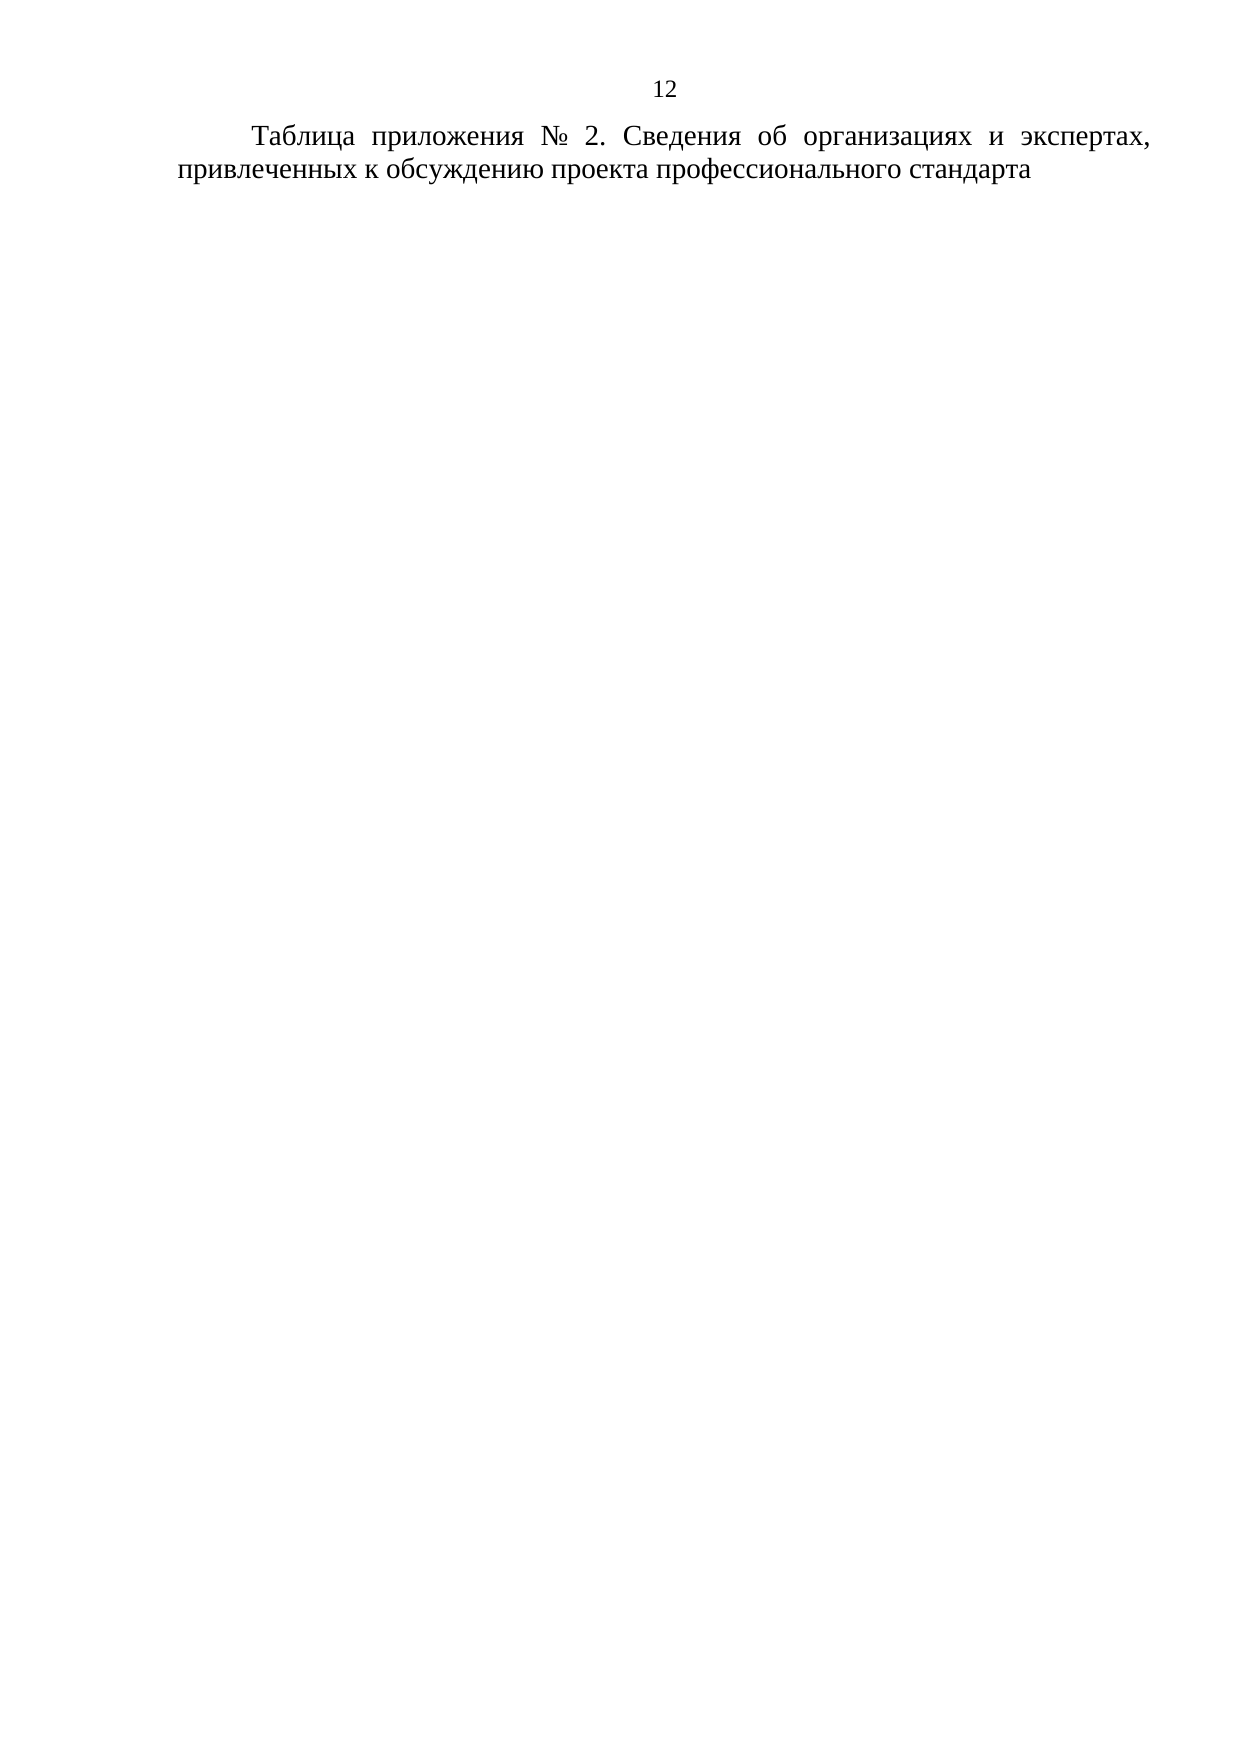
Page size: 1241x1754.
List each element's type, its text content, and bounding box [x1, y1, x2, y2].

text Таблица приложения № 2. Сведения об организациях и экспертах, привлеченных к обсуждению проекта профессионального стандарта [177, 118, 1152, 185]
